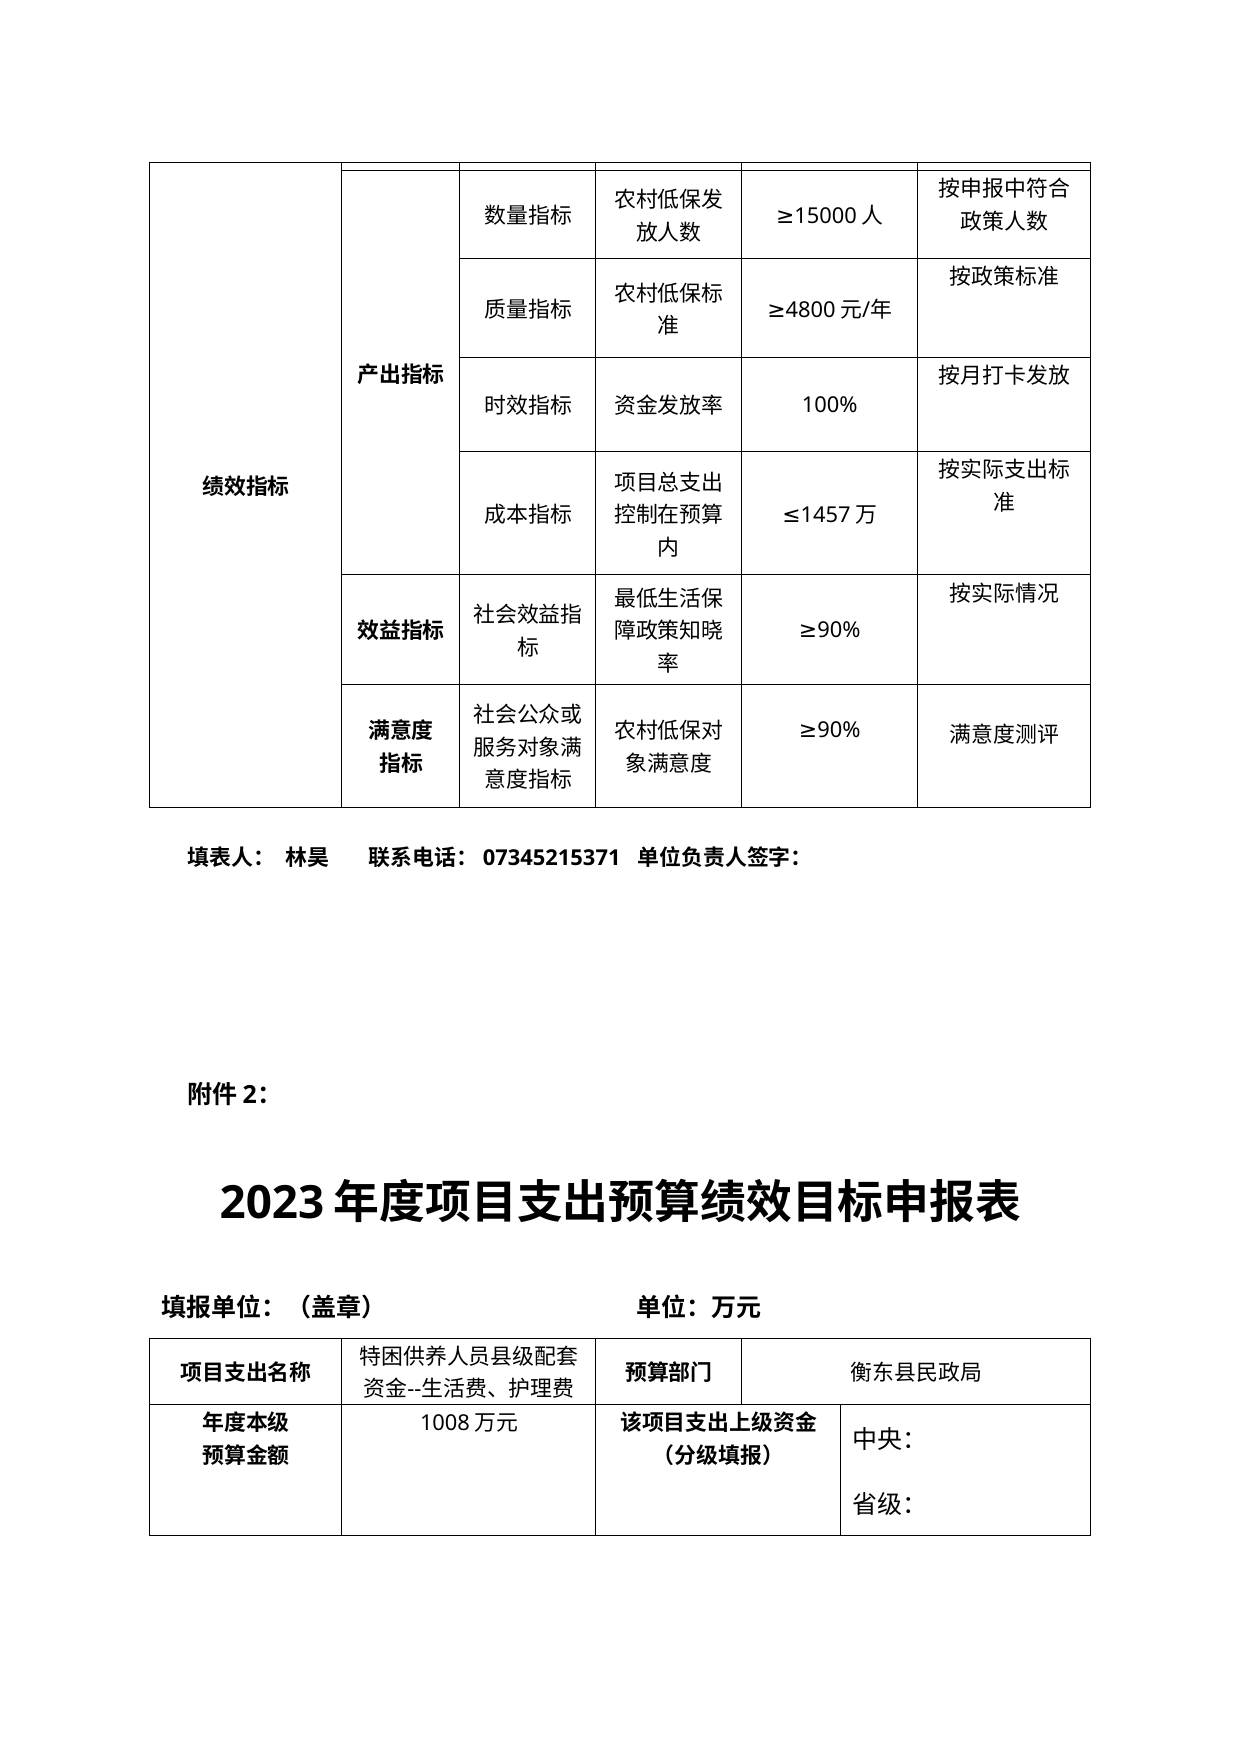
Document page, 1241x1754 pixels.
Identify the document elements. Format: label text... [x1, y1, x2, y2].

table_cell 该项目支出上级资金 （分级填报） [596, 1405, 840, 1535]
text 2023年度项目支出预算绩效目标申报表 [187, 1150, 1053, 1248]
table_cell 满意度 指标 [342, 685, 459, 807]
text 附件2： [187, 1060, 1053, 1125]
table_cell 1008万元 [342, 1405, 595, 1535]
table_cell ≥90% [742, 685, 917, 807]
table_cell ≥90% [742, 575, 917, 683]
table_cell ≤1457万 [742, 452, 917, 574]
table_cell 按政策标准 [918, 259, 1090, 357]
table_cell 产出指标 [342, 171, 459, 574]
table_cell 农村低保对象满意度 [596, 685, 741, 807]
table_cell 按实际支出标准 [918, 452, 1090, 574]
table_cell 时效指标 [460, 358, 595, 451]
text 填表人： 林昊 联系电话： 07345215371 单位负责人签字： [187, 840, 1053, 873]
table_cell 社会公众或服务对象满意度指标 [460, 685, 595, 807]
table_cell 满意度测评 [918, 685, 1090, 807]
table_cell 成本指标 [460, 452, 595, 574]
table_cell 本年度 绩效指标 [150, 163, 341, 807]
table_cell 衡东县民政局 [742, 1339, 1090, 1404]
table_cell 100% [742, 358, 917, 451]
table_cell 社会效益指标 [460, 575, 595, 683]
table_cell 中央： 省级： 市级： [841, 1405, 1090, 1535]
table_cell ≥15000人 [742, 171, 917, 258]
table_cell 项目总支出控制在预算内 [596, 452, 741, 574]
table_cell 年度本级 预算金额 [150, 1405, 341, 1535]
table_header 填报单位：（盖章） 单位：万元 [150, 1273, 1091, 1338]
table_cell 资金发放率 [596, 358, 741, 451]
table_cell 效益指标 [342, 575, 459, 683]
table_cell 农村低保发放人数 [596, 171, 741, 258]
table_cell 特困供养人员县级配套资金--生活费、护理费 [342, 1339, 595, 1404]
table_cell ≥4800元/年 [742, 259, 917, 357]
table_cell 质量指标 [460, 259, 595, 357]
table_cell 最低生活保障政策知晓率 [596, 575, 741, 683]
table_cell 按申报中符合政策人数 [918, 171, 1090, 258]
table_cell 项目支出名称 [150, 1339, 341, 1404]
table_cell 按实际情况 [918, 575, 1090, 683]
table_cell 农村低保标准 [596, 259, 741, 357]
table_cell 按月打卡发放 [918, 358, 1090, 451]
table_cell 预算部门 [596, 1339, 741, 1404]
table_cell 数量指标 [460, 171, 595, 258]
